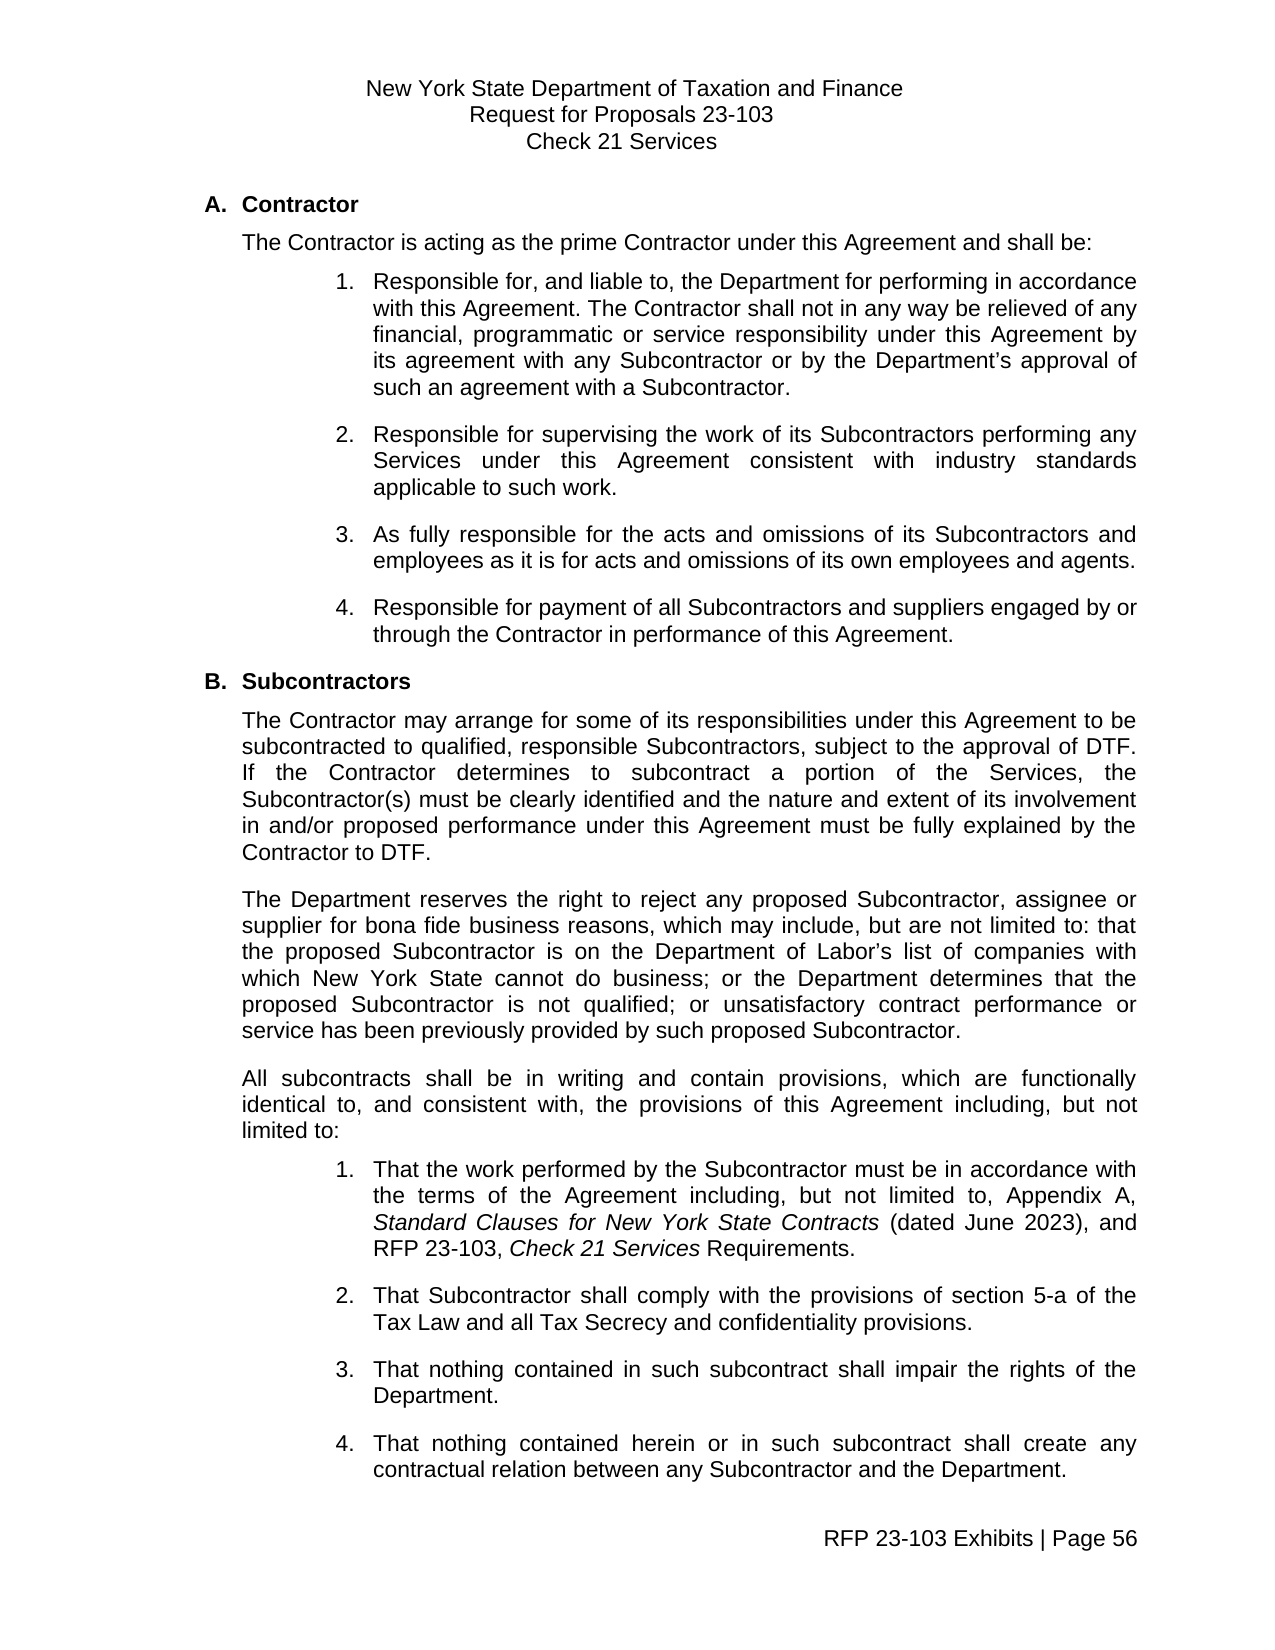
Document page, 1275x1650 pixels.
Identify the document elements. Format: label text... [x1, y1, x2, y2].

list That Subcontractor shall comply with the provisions of section 5-a of the Tax Law and all Tax Secrecy and confidentiality provisions. [335, 1282, 1137, 1335]
text The Contractor is acting as the prime Contractor under this Agreement and shall be: [242, 229, 1137, 256]
list Contractor [204, 191, 1137, 217]
list As fully responsible for the acts and omissions of its Subcontractors and employees as it is for acts and omissions of its own employees and agents. [335, 521, 1137, 573]
text All subcontracts shall be in writing and contain provisions, which are functionally identical to, and consistent with, the provisions of this Agreement including, but not limited to: [242, 1064, 1137, 1144]
list That nothing contained herein or in such subcontract shall create any contractual relation between any Subcontractor and the Department. [335, 1429, 1137, 1482]
list Subcontractors [204, 668, 1137, 694]
list Responsible for, and liable to, the Department for performing in accordance with this Agreement. The Contractor shall not in any way be relieved of any financial, programmatic or service responsibility under this Agreement by its agreement with any Subcontractor or by the Department’s approval of such an agreement with a Subcontractor. [335, 268, 1137, 400]
text The Department reserves the right to reject any proposed Subcontractor, assignee or supplier for bona fide business reasons, which may include, but are not limited to: that the proposed Subcontractor is on the Department of Labor’s list of companies with which New York State cannot do business; or the Department determines that the proposed Subcontractor is not qualified; or unsatisfactory contract performance or service has been previously provided by such proposed Subcontractor. [242, 886, 1137, 1044]
text The Contractor may arrange for some of its responsibilities under this Agreement to be subcontracted to qualified, responsible Subcontractors, subject to the approval of DTF. If the Contractor determines to subcontract a portion of the Services, the Subcontractor(s) must be clearly identified and the nature and extent of its involvement in and/or proposed performance under this Agreement must be fully explained by the Contractor to DTF. [242, 707, 1137, 865]
list That nothing contained in such subcontract shall impair the rights of the Department. [335, 1356, 1137, 1409]
list Responsible for payment of all Subcontractors and suppliers engaged by or through the Contractor in performance of this Agreement. [335, 594, 1137, 647]
list That the work performed by the Subcontractor must be in accordance with the terms of the Agreement including, but not limited to, Appendix A, Standard Clauses for New York State Contracts (dated June 2023), and RFP 23-103, Check 21 Services Requirements. [335, 1156, 1137, 1262]
list Responsible for supervising the work of its Subcontractors performing any Services under this Agreement consistent with industry standards applicable to such work. [335, 421, 1137, 500]
